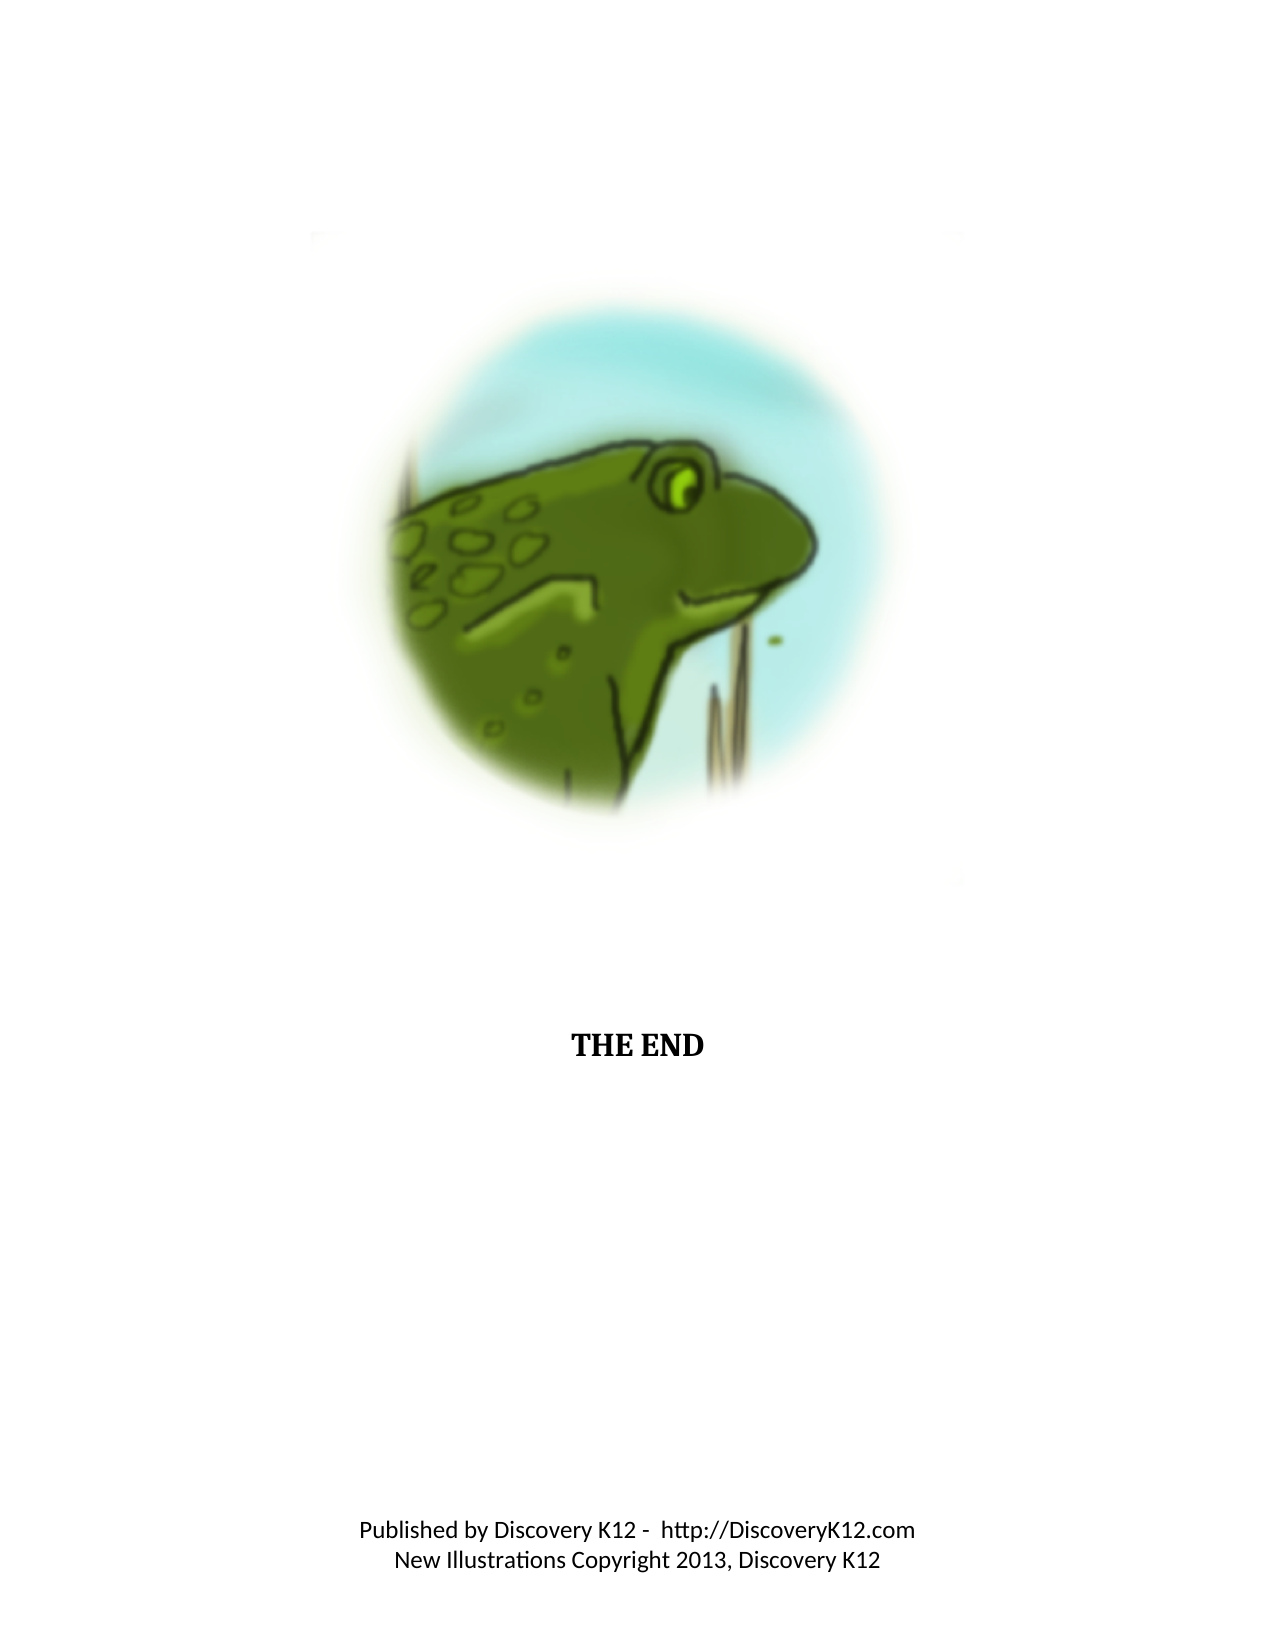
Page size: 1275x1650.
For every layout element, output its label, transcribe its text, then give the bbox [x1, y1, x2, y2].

text THE END [180, 1027, 1095, 1065]
picture [309, 230, 966, 888]
